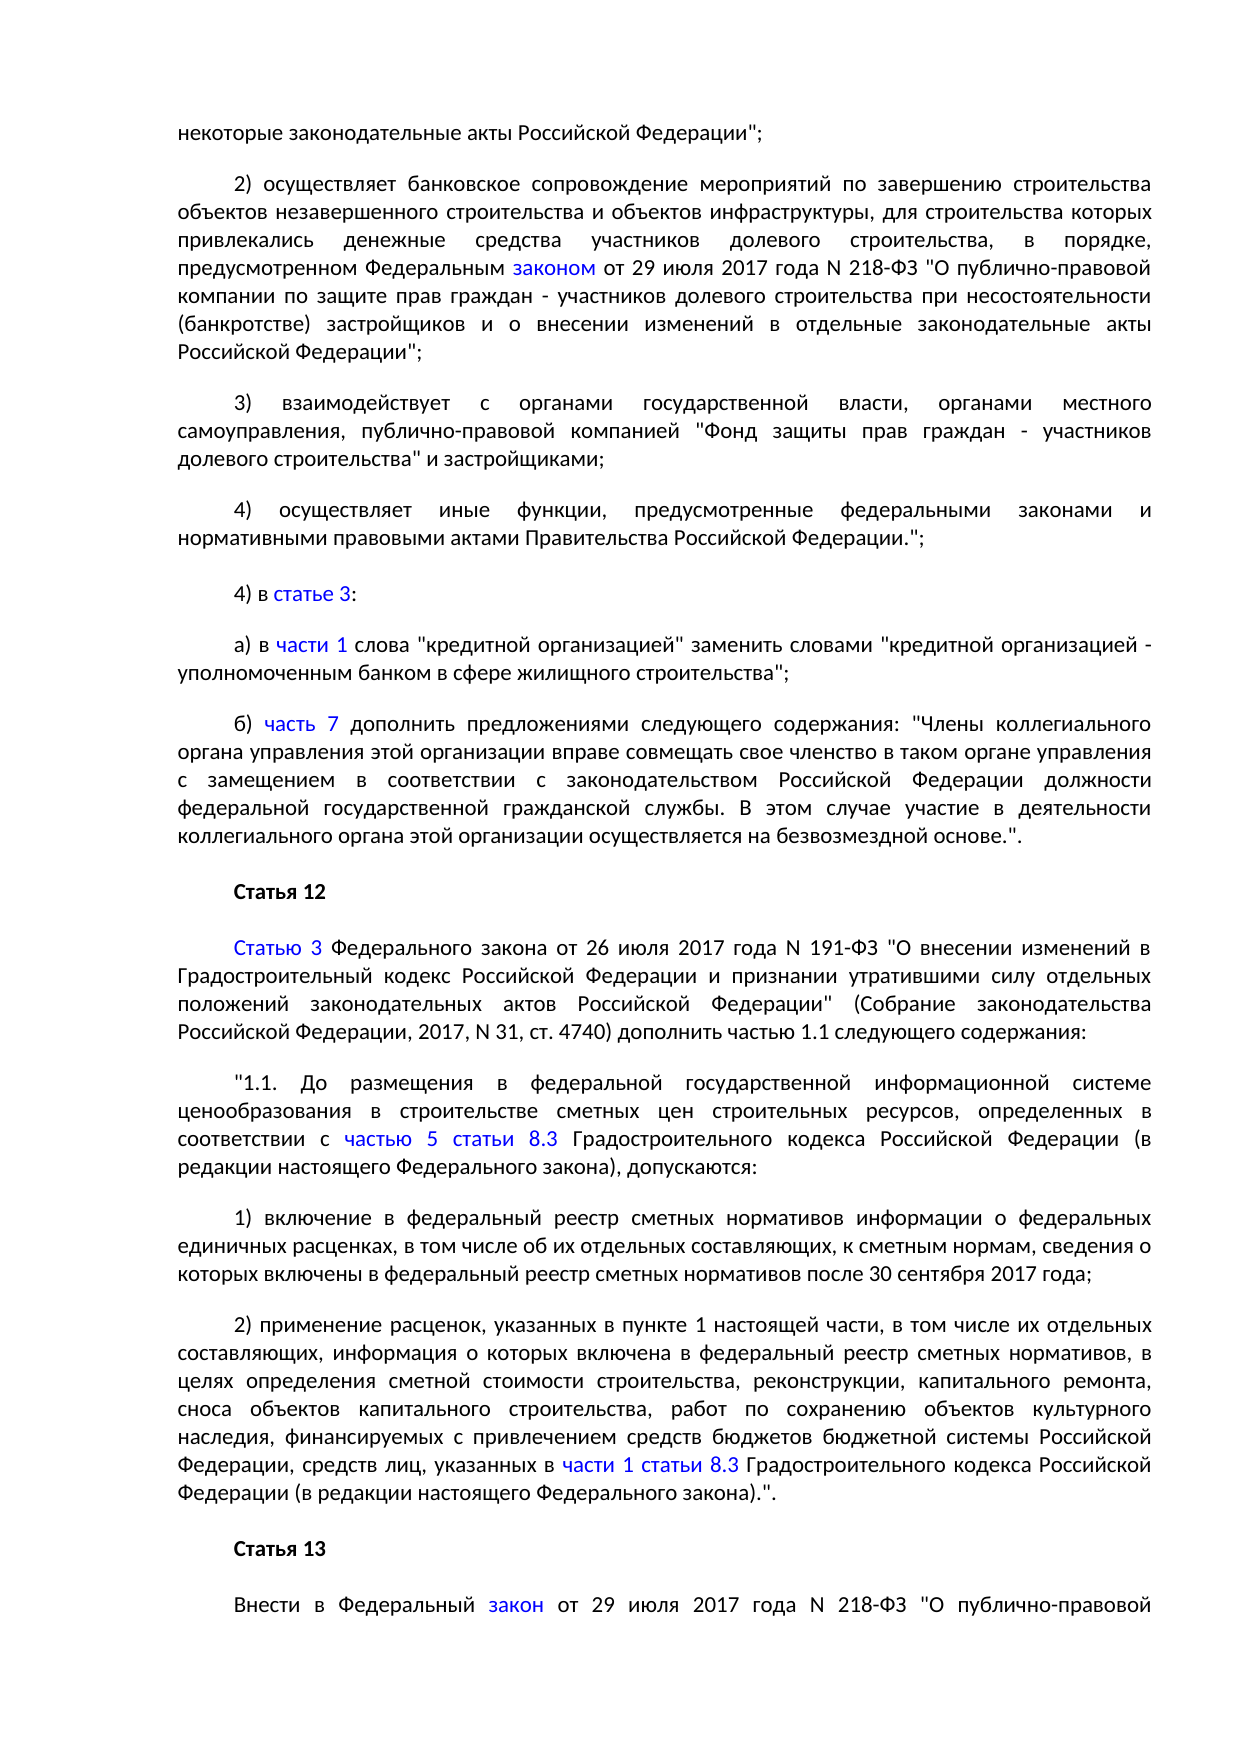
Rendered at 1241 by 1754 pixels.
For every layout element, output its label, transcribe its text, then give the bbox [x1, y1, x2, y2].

text 2) осуществляет банковское сопровождение мероприятий по завершению строительства объектов незавершенного строительства и объектов инфраструктуры, для строительства которых привлекались денежные средства участников долевого строительства, в порядке, предусмотренном Федеральным законом от 29 июля 2017 года N 218-ФЗ "О публично-правовой компании по защите прав граждан - участников долевого строительства при несостоятельности (банкротстве) застройщиков и о внесении изменений в отдельные законодательные акты Российской Федерации"; [177, 169, 1152, 365]
text а) в части 1 слова "кредитной организацией" заменить словами "кредитной организацией - уполномоченным банком в сфере жилищного строительства"; [177, 630, 1152, 686]
text Статью 3 Федерального закона от 26 июля 2017 года N 191-ФЗ "О внесении изменений в Градостроительный кодекс Российской Федерации и признании утратившими силу отдельных положений законодательных актов Российской Федерации" (Собрание законодательства Российской Федерации, 2017, N 31, ст. 4740) дополнить частью 1.1 следующего содержания: [177, 933, 1152, 1045]
text 1) включение в федеральный реестр сметных нормативов информации о федеральных единичных расценках, в том числе об их отдельных составляющих, к сметным нормам, сведения о которых включены в федеральный реестр сметных нормативов после 30 сентября 2017 года; [177, 1203, 1152, 1287]
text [177, 118, 1152, 146]
text 3) взаимодействует с органами государственной власти, органами местного самоуправления, публично-правовой компанией "Фонд защиты прав граждан - участников долевого строительства" и застройщиками; [177, 388, 1152, 472]
text "1.1. До размещения в федеральной государственной информационной системе ценообразования в строительстве сметных цен строительных ресурсов, определенных в соответствии с частью 5 статьи 8.3 Градостроительного кодекса Российской Федерации (в редакции настоящего Федерального закона), допускаются: [177, 1068, 1152, 1180]
text 2) применение расценок, указанных в пункте 1 настоящей части, в том числе их отдельных составляющих, информация о которых включена в федеральный реестр сметных нормативов, в целях определения сметной стоимости строительства, реконструкции, капитального ремонта, сноса объектов капитального строительства, работ по сохранению объектов культурного наследия, финансируемых с привлечением средств бюджетов бюджетной системы Российской Федерации, средств лиц, указанных в части 1 статьи 8.3 Градостроительного кодекса Российской Федерации (в редакции настоящего Федерального закона).". [177, 1310, 1152, 1506]
text 4) в статье 3: [177, 579, 1152, 607]
text б) часть 7 дополнить предложениями следующего содержания: "Члены коллегиального органа управления этой организации вправе совмещать свое членство в таком органе управления с замещением в соответствии с законодательством Российской Федерации должности федеральной государственной гражданской службы. В этом случае участие в деятельности коллегиального органа этой организации осуществляется на безвозмездной основе.". [177, 709, 1152, 849]
text 4) осуществляет иные функции, предусмотренные федеральными законами и нормативными правовыми актами Правительства Российской Федерации."; [177, 495, 1152, 551]
title Статья 13 [177, 1534, 1152, 1562]
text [177, 1590, 1152, 1618]
title Статья 12 [177, 877, 1152, 905]
